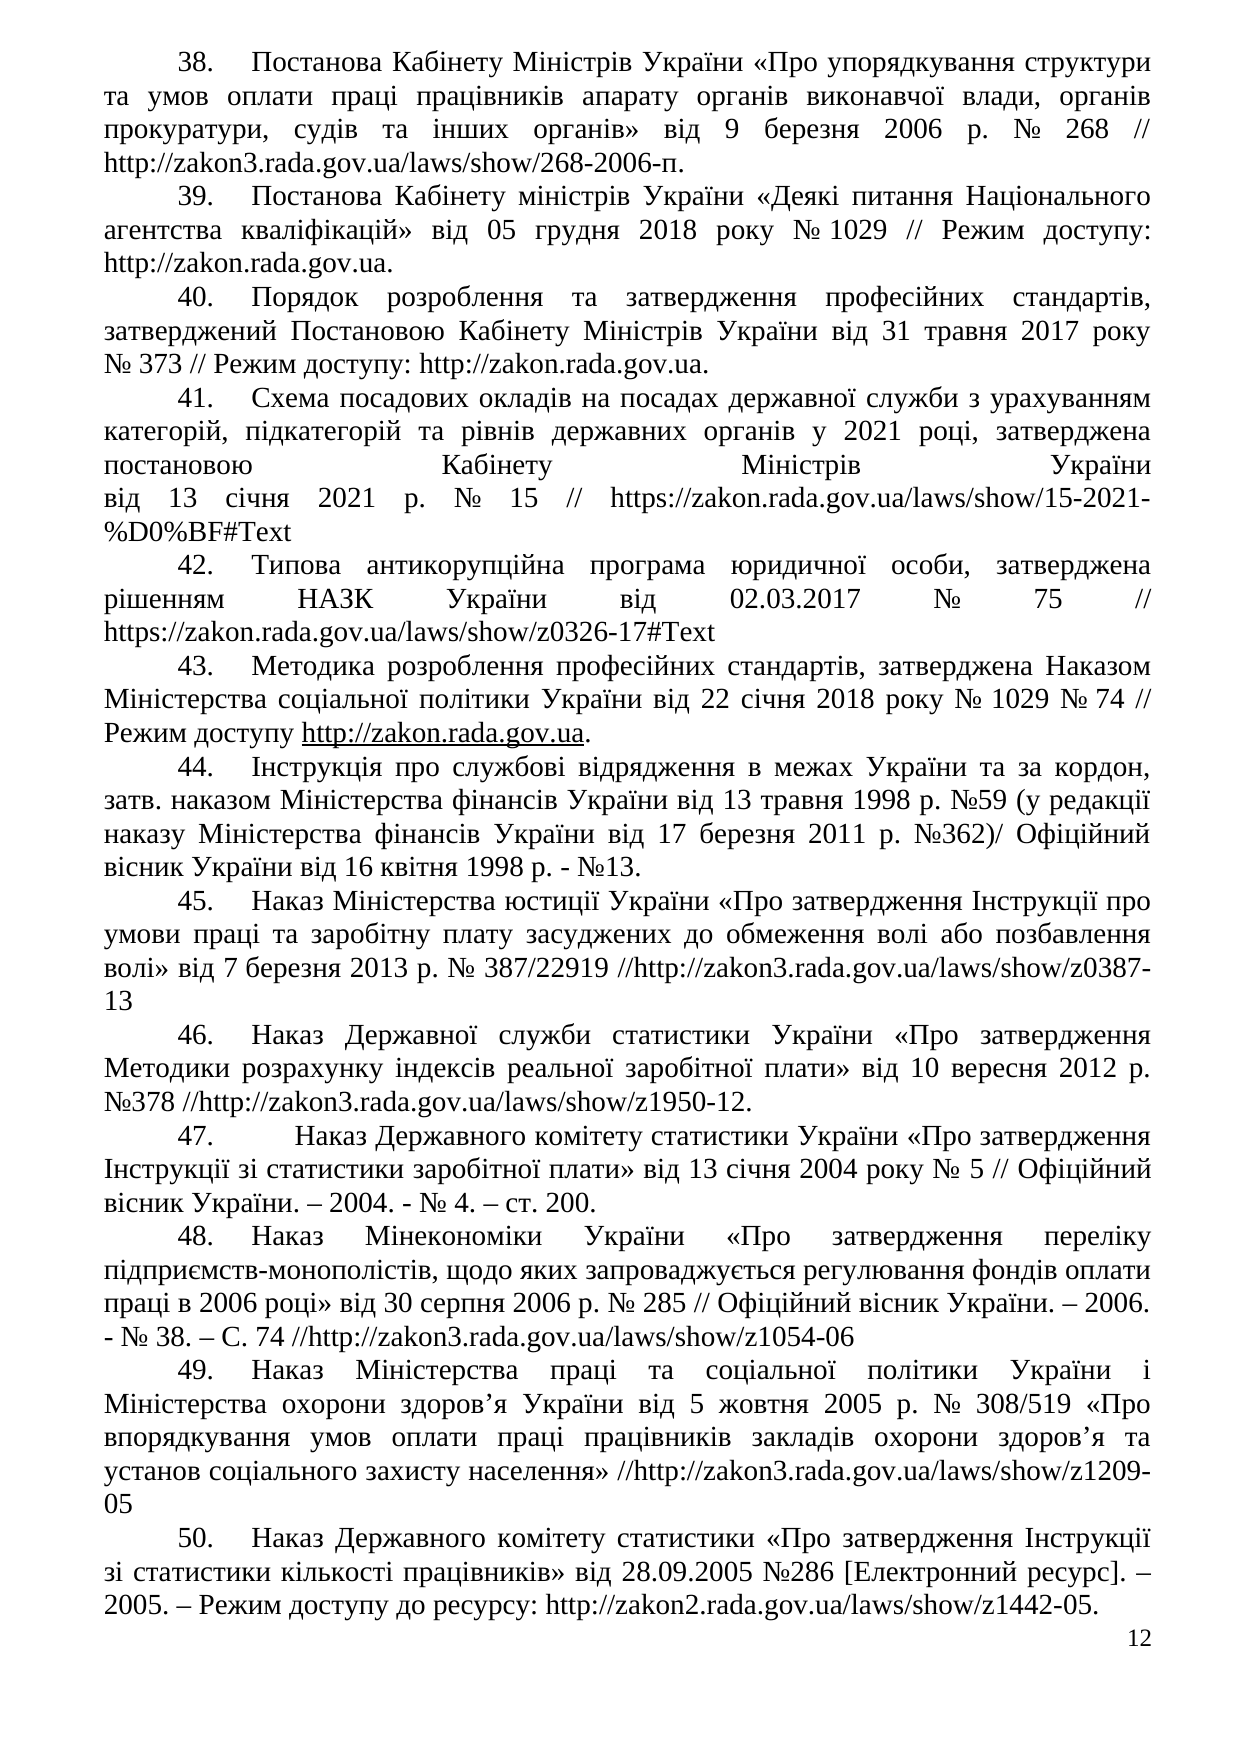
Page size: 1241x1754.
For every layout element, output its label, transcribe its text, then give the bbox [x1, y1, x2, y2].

list Наказ Міністерства праці та соціальної політики України і Міністерства охорони здоров’я України від 5 жовтня 2005 р. № 308/519 «Про впорядкування умов оплати праці працівників закладів охорони здоров’я та установ соціального захисту населення» //http://zakon3.rada.gov.ua/laws/show/z1209-05 [103, 1352, 1152, 1520]
list Типова антикорупційна програма юридичної особи, затверджена рішенням НАЗК України від 02.03.2017 № 75 // https://zakon.rada.gov.ua/laws/show/z0326-17#Text [103, 547, 1152, 648]
list Наказ Державної служби статистики України «Про затвердження Методики розрахунку індексів реальної заробітної плати» від 10 вересня 2012 р. №378 //http://zakon3.rada.gov.ua/laws/show/z1950-12. [103, 1017, 1152, 1118]
list Наказ Державного комітету статистики «Про затвердження Інструкції зі статистики кількості працівників» від 28.09.2005 №286 [Електронний ресурс]. – 2005. – Режим доступу до ресурсу: http://zakon2.rada.gov.ua/laws/show/z1442-05. [103, 1520, 1152, 1621]
list Методика розроблення професійних стандартів, затверджена Наказом Міністерства соціальної політики України від 22 січня 2018 року № 1029 № 74 // Режим доступу http://zakon.rada.gov.ua. [103, 648, 1152, 749]
list Постанова Кабінету Міністрів України «Про упорядкування структури та умов оплати праці працівників апарату органів виконавчої влади, органів прокуратури, судів та інших органів» від 9 березня 2006 р. № 268 // http://zakon3.rada.gov.ua/laws/show/268-2006-п. [103, 44, 1152, 178]
list Наказ Міністерства юстиції України «Про затвердження Інструкції про умови праці та заробітну плату засуджених до обмеження волі або позбавлення волі» від 7 березня 2013 р. № 387/22919 //http://zakon3.rada.gov.ua/laws/show/z0387-13 [103, 883, 1152, 1017]
list Інструкція про службові відрядження в межах України та за кордон, затв. наказом Міністерства фінансів України від 13 травня 1998 р. №59 (у редакції наказу Міністерства фінансів України від 17 березня 2011 р. №362)/ Офіційний вісник України від 16 квітня 1998 р. - №13. [103, 749, 1152, 883]
list Постанова Кабінету міністрів України «Деякі питання Національного агентства кваліфікацій» від 05 грудня 2018 року № 1029 // Режим доступу: http://zakon.rada.gov.ua. [103, 178, 1152, 279]
list Наказ Мінекономіки України «Про затвердження переліку підприємств-монополістів, щодо яких запроваджується регулювання фондів оплати праці в 2006 році» від 30 серпня 2006 р. № 285 // Офіційний вісник України. – 2006. - № 38. – С. 74 //http://zakon3.rada.gov.ua/laws/show/z1054-06 [103, 1218, 1152, 1352]
list Схема посадових окладів на посадах державної служби з урахуванням категорій, підкатегорій та рівнів державних органів у 2021 році, затверджена постановою Кабінету Міністрів України від 13 січня 2021 р. № 15 // https://zakon.rada.gov.ua/laws/show/15-2021-%D0%BF#Text [103, 380, 1152, 547]
list Порядок розроблення та затвердження професійних стандартів, затверджений Постановою Кабінету Міністрів України від 31 травня 2017 року № 373 // Режим доступу: http://zakon.rada.gov.ua. [103, 279, 1152, 380]
list Наказ Державного комітету статистики України «Про затвердження Інструкції зі статистики заробітної плати» від 13 січня 2004 року № 5 // Офіційний вісник України. – 2004. - № 4. – ст. 200. [103, 1118, 1152, 1218]
